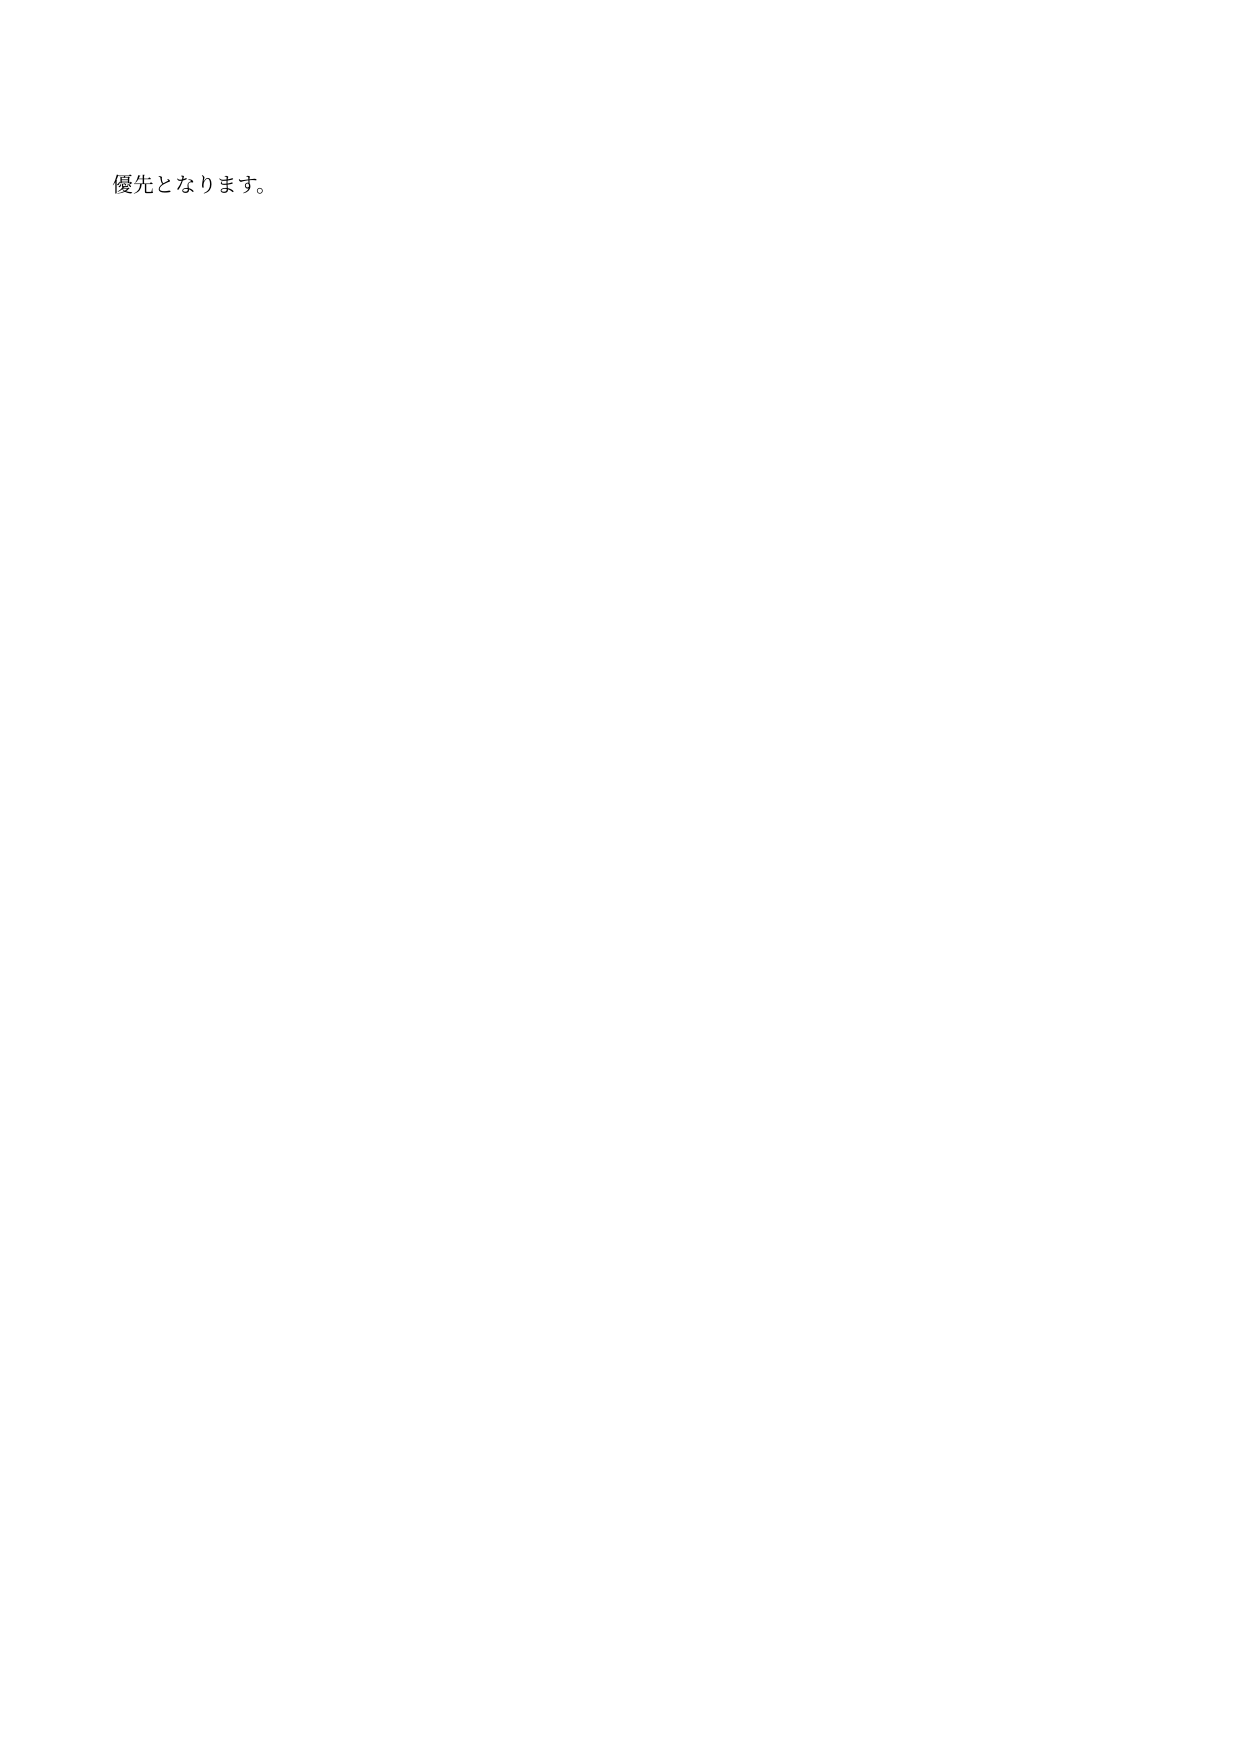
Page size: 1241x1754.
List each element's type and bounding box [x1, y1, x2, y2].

text [112, 164, 1128, 202]
